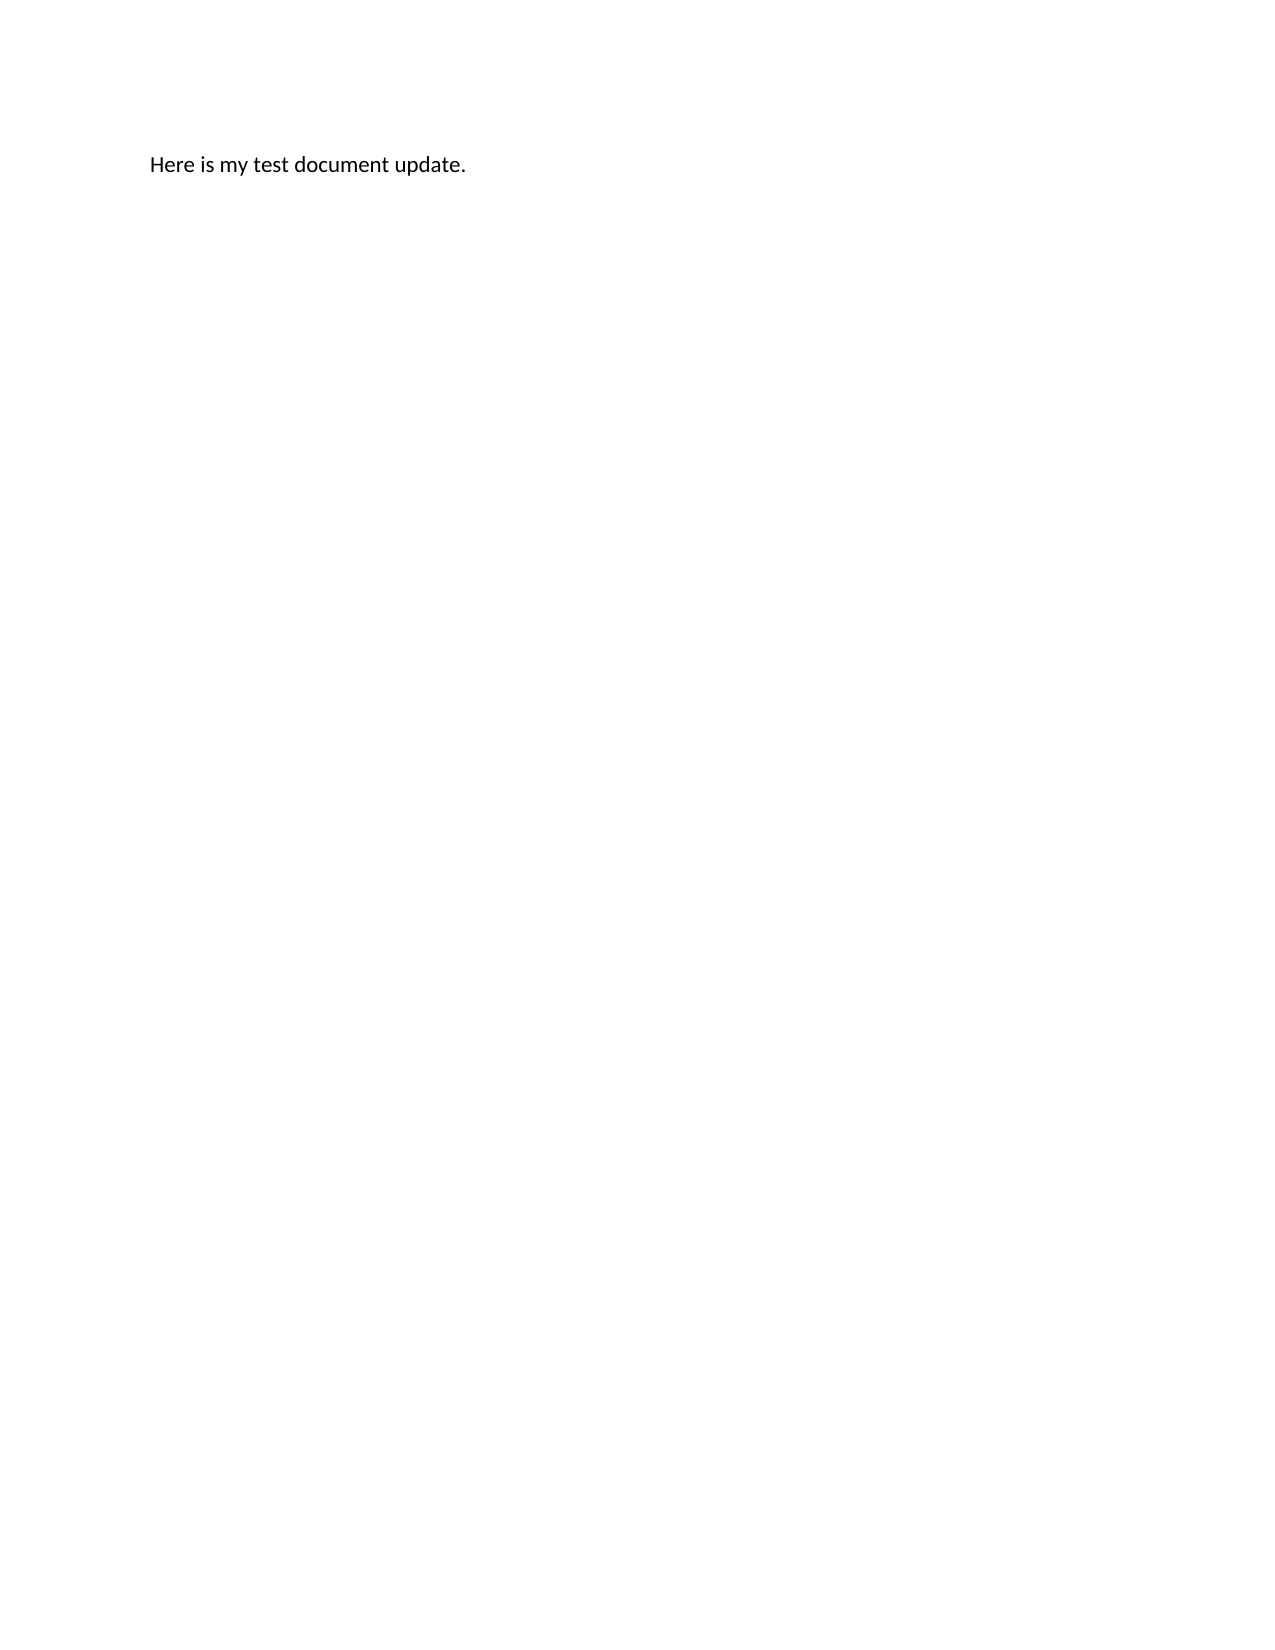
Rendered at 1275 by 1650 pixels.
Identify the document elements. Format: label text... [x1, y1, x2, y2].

text Here is my test document update. [150, 150, 1125, 178]
